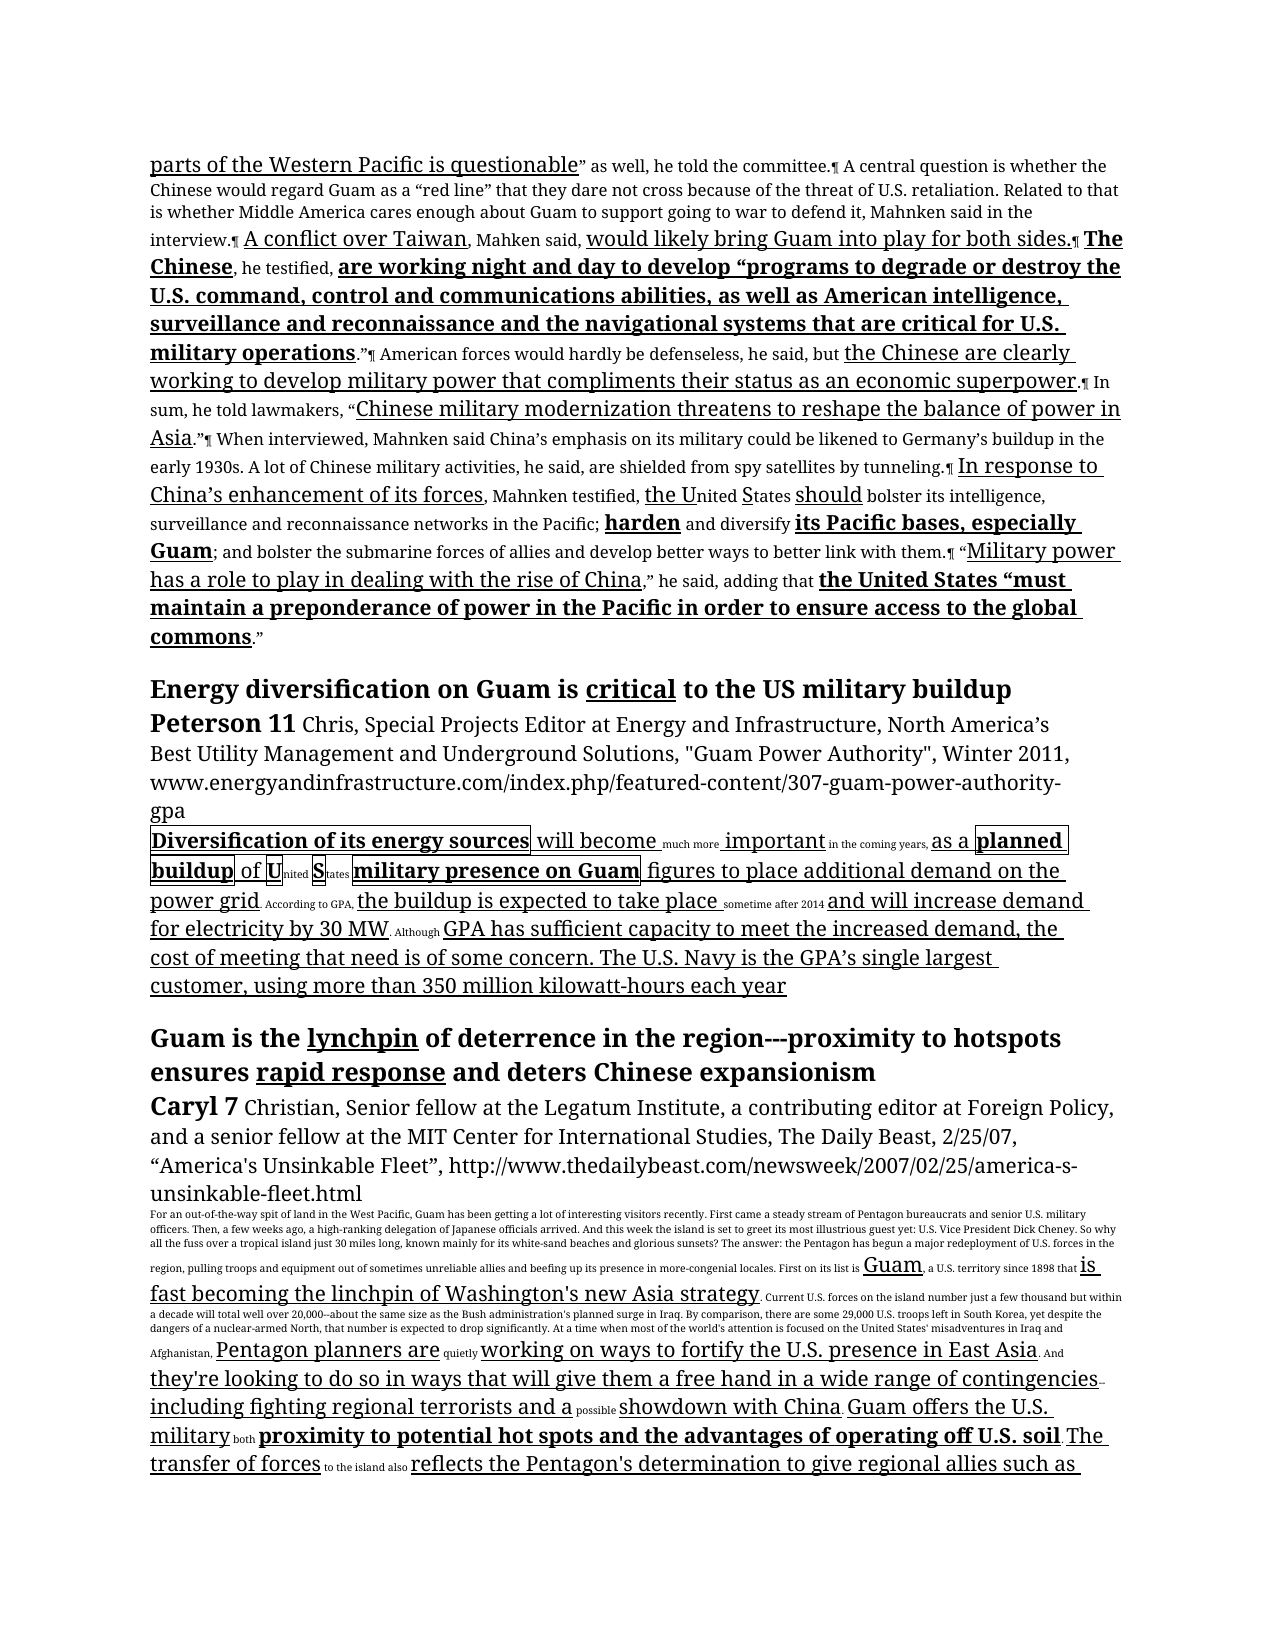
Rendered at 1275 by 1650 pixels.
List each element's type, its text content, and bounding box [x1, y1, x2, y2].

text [150, 1208, 1125, 1478]
text Peterson 11 Chris, Special Projects Editor at Energy and Infrastructure, North America’s Best Utility Management and Underground Solutions, "Guam Power Authority", Winter 2011, www.energyandinfrastructure.com/index.php/featured-content/307-guam-power-authority-gpa [150, 705, 1095, 825]
text Caryl 7 Christian, Senior fellow at the Legatum Institute, a contributing editor at Foreign Policy, and a senior fellow at the MIT Center for International Studies, The Daily Beast, 2/25/07, “America's Unsinkable Fleet”, http://www.thedailybeast.com/newsweek/2007/02/25/america-s-unsinkable-fleet.html [150, 1088, 1125, 1208]
text Diversification of its energy sources will become much more important in the coming years, as a planned buildup of United States military presence on Guam figures to place additional demand on the power grid. According to GPA, the buildup is expected to take place sometime after 2014 and will increase demand for electricity by 30 MW. Although GPA has sufficient capacity to meet the increased demand, the cost of meeting that need is of some concern. The U.S. Navy is the GPA’s single largest customer, using more than 350 million kilowatt-hours each year [150, 825, 1095, 999]
subtitle Guam is the lynchpin of deterrence in the region---proximity to hotspots ensures rapid response and deters Chinese expansionism [150, 1020, 1125, 1088]
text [150, 150, 1125, 650]
subtitle Energy diversification on Guam is critical to the US military buildup [150, 671, 1125, 705]
